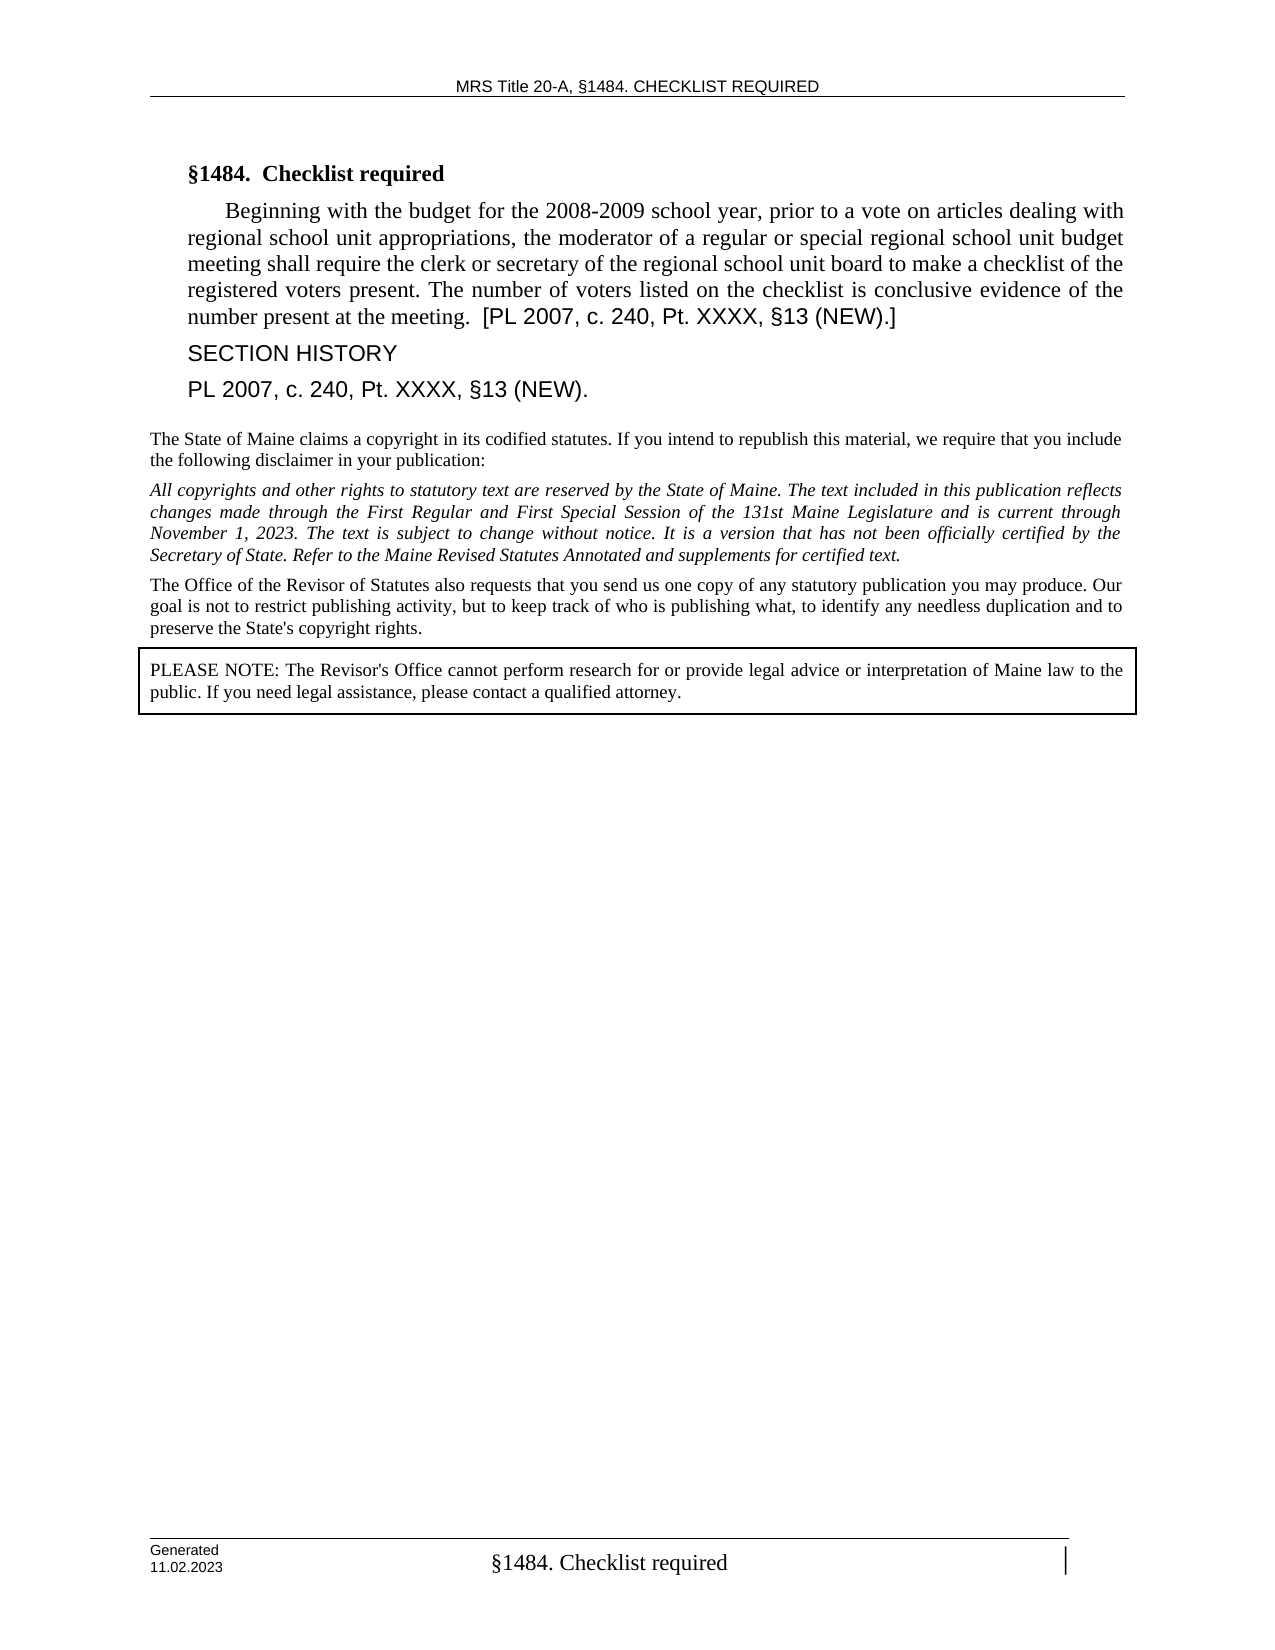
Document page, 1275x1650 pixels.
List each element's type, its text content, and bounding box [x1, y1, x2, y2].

text The State of Maine claims a copyright in its codified statutes. If you intend to republish this material, we require that you include the following disclaimer in your publication: [150, 428, 1125, 471]
text SECTION HISTORY [187, 339, 1125, 366]
text PL 2007, c. 240, Pt. XXXX, §13 (NEW). [187, 376, 1125, 403]
text §1484. Checklist required [187, 160, 1125, 187]
text The Office of the Revisor of Statutes also requests that you send us one copy of any statutory publication you may produce. Our goal is not to restrict publishing activity, but to keep track of who is publishing what, to identify any needless duplication and to preserve the State's copyright rights. [150, 574, 1125, 638]
text All copyrights and other rights to statutory text are reserved by the State of Maine. The text included in this publication reflects changes made through the First Regular and First Special Session of the 131st Maine Legislature and is current through November 1, 2023 . The text is subject to change without notice. It is a version that has not been officially certified by the Secretary of State. Refer to the Maine Revised Statutes Annotated and supplements for certified text. [150, 479, 1125, 565]
text Beginning with the budget for the 2008-2009 school year, prior to a vote on articles dealing with regional school unit appropriations, the moderator of a regular or special regional school unit budget meeting shall require the clerk or secretary of the regional school unit board to make a checklist of the registered voters present. The number of voters listed on the checklist is conclusive evidence of the number present at the meeting. [PL 2007, c. 240, Pt. XXXX, §13 (NEW).] [187, 197, 1125, 329]
text PLEASE NOTE: The Revisor's Office cannot perform research for or provide legal advice or interpretation of Maine law to the public. If you need legal assistance, please contact a qualified attorney. [140, 649, 1135, 713]
